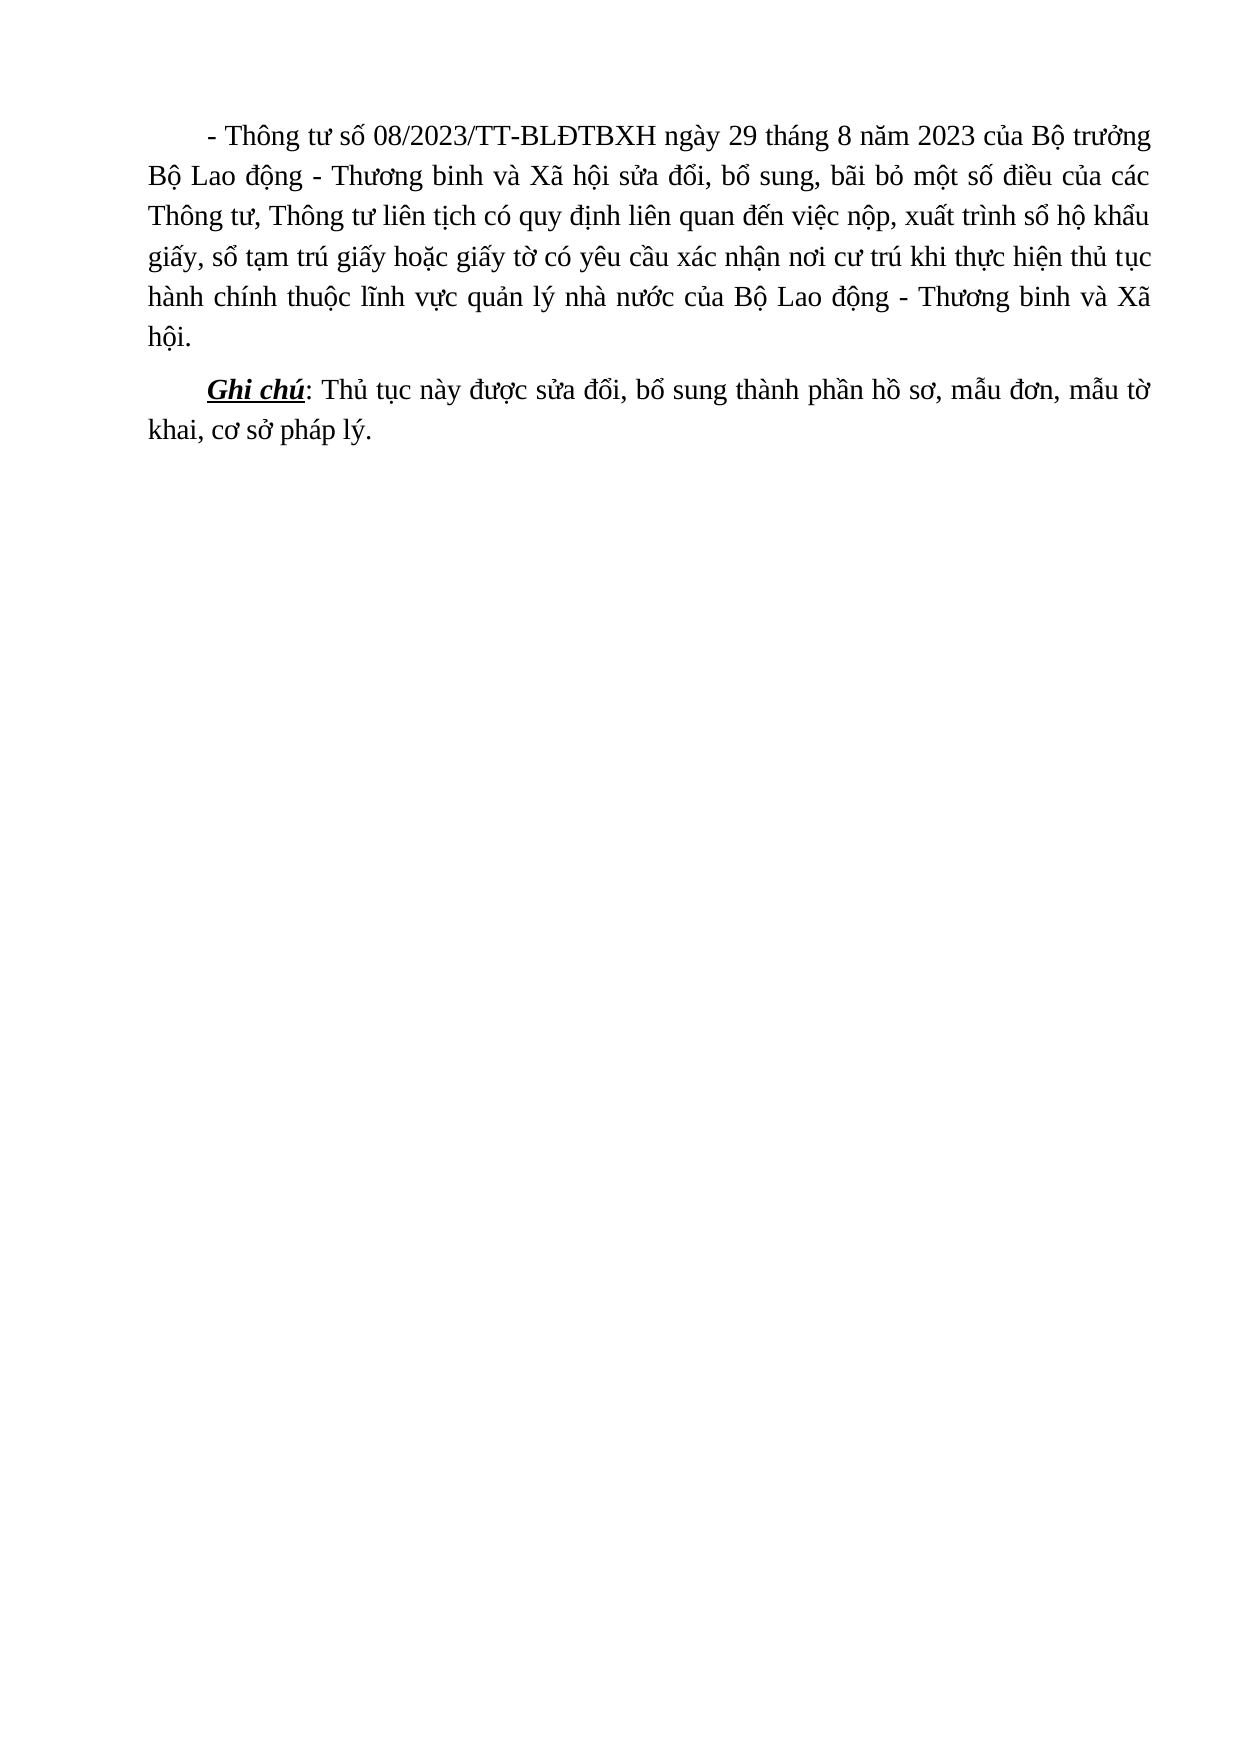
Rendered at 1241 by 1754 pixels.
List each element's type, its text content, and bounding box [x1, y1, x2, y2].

text - Thông tư số 08/2023/TT-BLĐTBXH ngày 29 tháng 8 năm 2023 của Bộ trưởng Bộ Lao động - Thương binh và Xã hội sửa đổi, bổ sung, bãi bỏ một số điều của các Thông tư, Thông tư liên tịch có quy định liên quan đến việc nộp, xuất trình sổ hộ khẩu giấy, sổ tạm trú giấy hoặc giấy tờ có yêu cầu xác nhận nơi cư trú khi thực hiện thủ tục hành chính thuộc lĩnh vực quản lý nhà nước của Bộ Lao động - Thương binh và Xã hội. [148, 118, 1152, 353]
text Ghi chú: Thủ tục này được sửa đổi, bổ sung thành phần hồ sơ, mẫu đơn, mẫu tờ khai, cơ sở pháp lý. [148, 372, 1152, 446]
